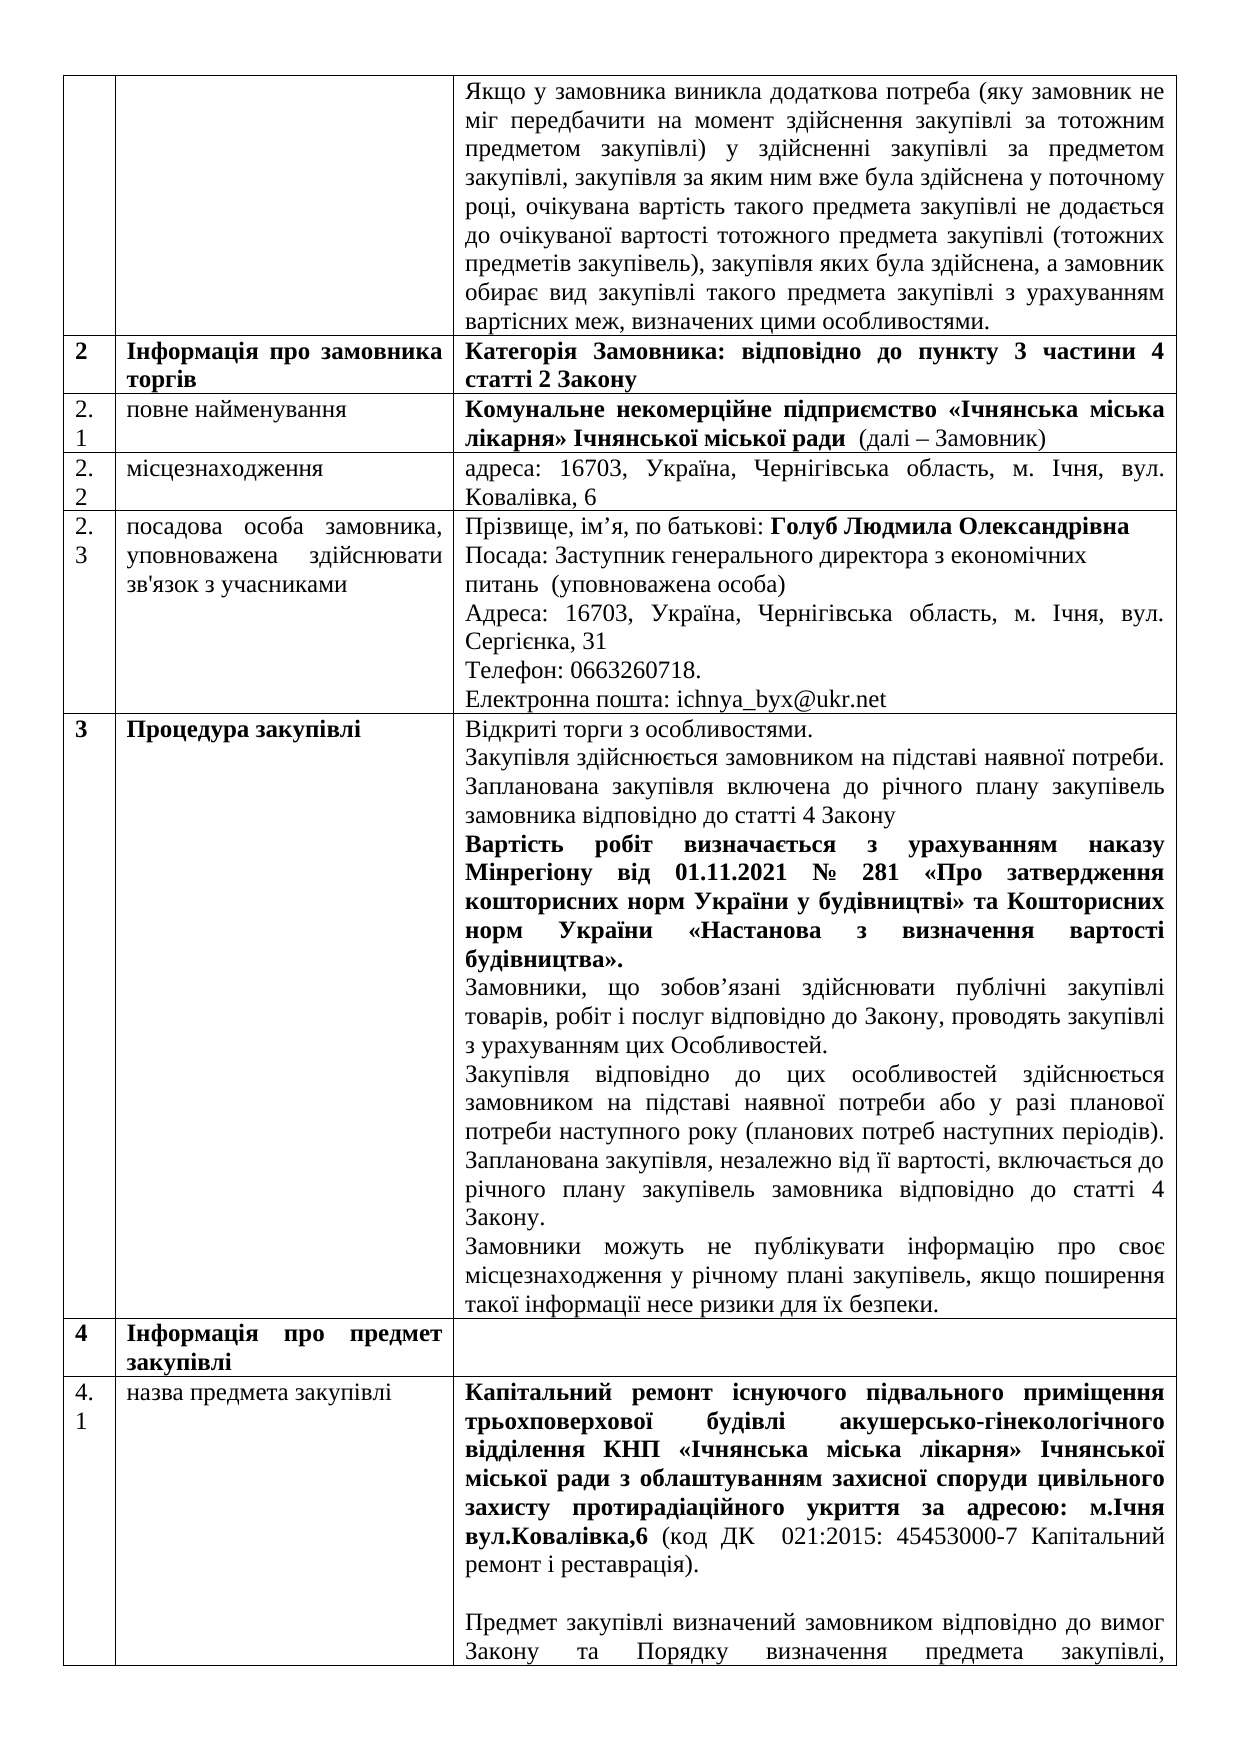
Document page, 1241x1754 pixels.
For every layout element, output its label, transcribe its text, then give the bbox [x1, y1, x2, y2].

table_cell Інформація про предмет закупівлі [116, 1319, 453, 1376]
table_cell Комунальне некомерційне підприємство «Ічнянська міська лікарня» Ічнянської міської ради (далі – Замовник) [454, 394, 1176, 452]
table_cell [116, 76, 453, 335]
table_cell повне найменування [116, 394, 453, 452]
table_cell 2 [64, 336, 115, 393]
table_cell 4 [64, 1319, 115, 1376]
table_cell 2.1 [64, 394, 115, 452]
table_cell місцезнаходження [116, 453, 453, 510]
table_cell 1 [64, 76, 115, 335]
table_cell адреса: 16703, Україна, Чернігівська область, м. Ічня, вул. Ковалівка, 6 [454, 453, 1176, 510]
table_cell 2.3 [64, 511, 115, 713]
table_cell 4.1 [64, 1377, 115, 1664]
table_cell Прізвище, ім’я, по батькові: Голуб Людмила Олександрівна Посада: Заступник генерального директора з економічних питань (уповноважена особа) Адреса: 16703, Україна, Чернігівська область, м. Ічня, вул. Сергієнка, 31 Телефон: 0663260718. Електронна пошта: ichnyа_byx@ukr.net [454, 511, 1176, 713]
table_cell Відкриті торги з особливостями. Закупівля здійснюється замовником на підставі наявної потреби. Запланована закупівля включена до річного плану закупівель замовника відповідно до статті 4 Закону Вартість робіт визначається з урахуванням наказу Мінрегіону від 01.11.2021 № 281 «Про затвердження кошторисних норм України у будівництві» та Кошторисних норм України «Настанова з визначення вартості будівництва». Замовники, що зобов’язані здійснювати публічні закупівлі товарів, робіт і послуг відповідно до Закону, проводять закупівлі з урахуванням цих Особливостей. Закупівля відповідно до цих особливостей здійснюється замовником на підставі наявної потреби або у разі планової потреби наступного року (планових потреб наступних періодів). Запланована закупівля, незалежно від її вартості, включається до річного плану закупівель замовника відповідно до статті 4 Закону. Замовники можуть не публікувати інформацію про своє місцезнаходження у річному плані закупівель, якщо поширення такої інформації несе ризики для їх безпеки. [454, 714, 1176, 1317]
table_cell Інформація про замовника торгів [116, 336, 453, 393]
table_cell 2.2 [64, 453, 115, 510]
table_cell 3 [64, 714, 115, 1317]
table_cell Процедура закупівлі [116, 714, 453, 1317]
table_cell Категорія Замовника: відповідно до пункту 3 частини 4 статті 2 Закону [454, 336, 1176, 393]
table_cell посадова особа замовника, уповноважена здійснювати зв'язок з учасниками [116, 511, 453, 713]
table_cell [454, 1319, 1176, 1376]
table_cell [116, 1377, 453, 1664]
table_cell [454, 76, 1176, 335]
